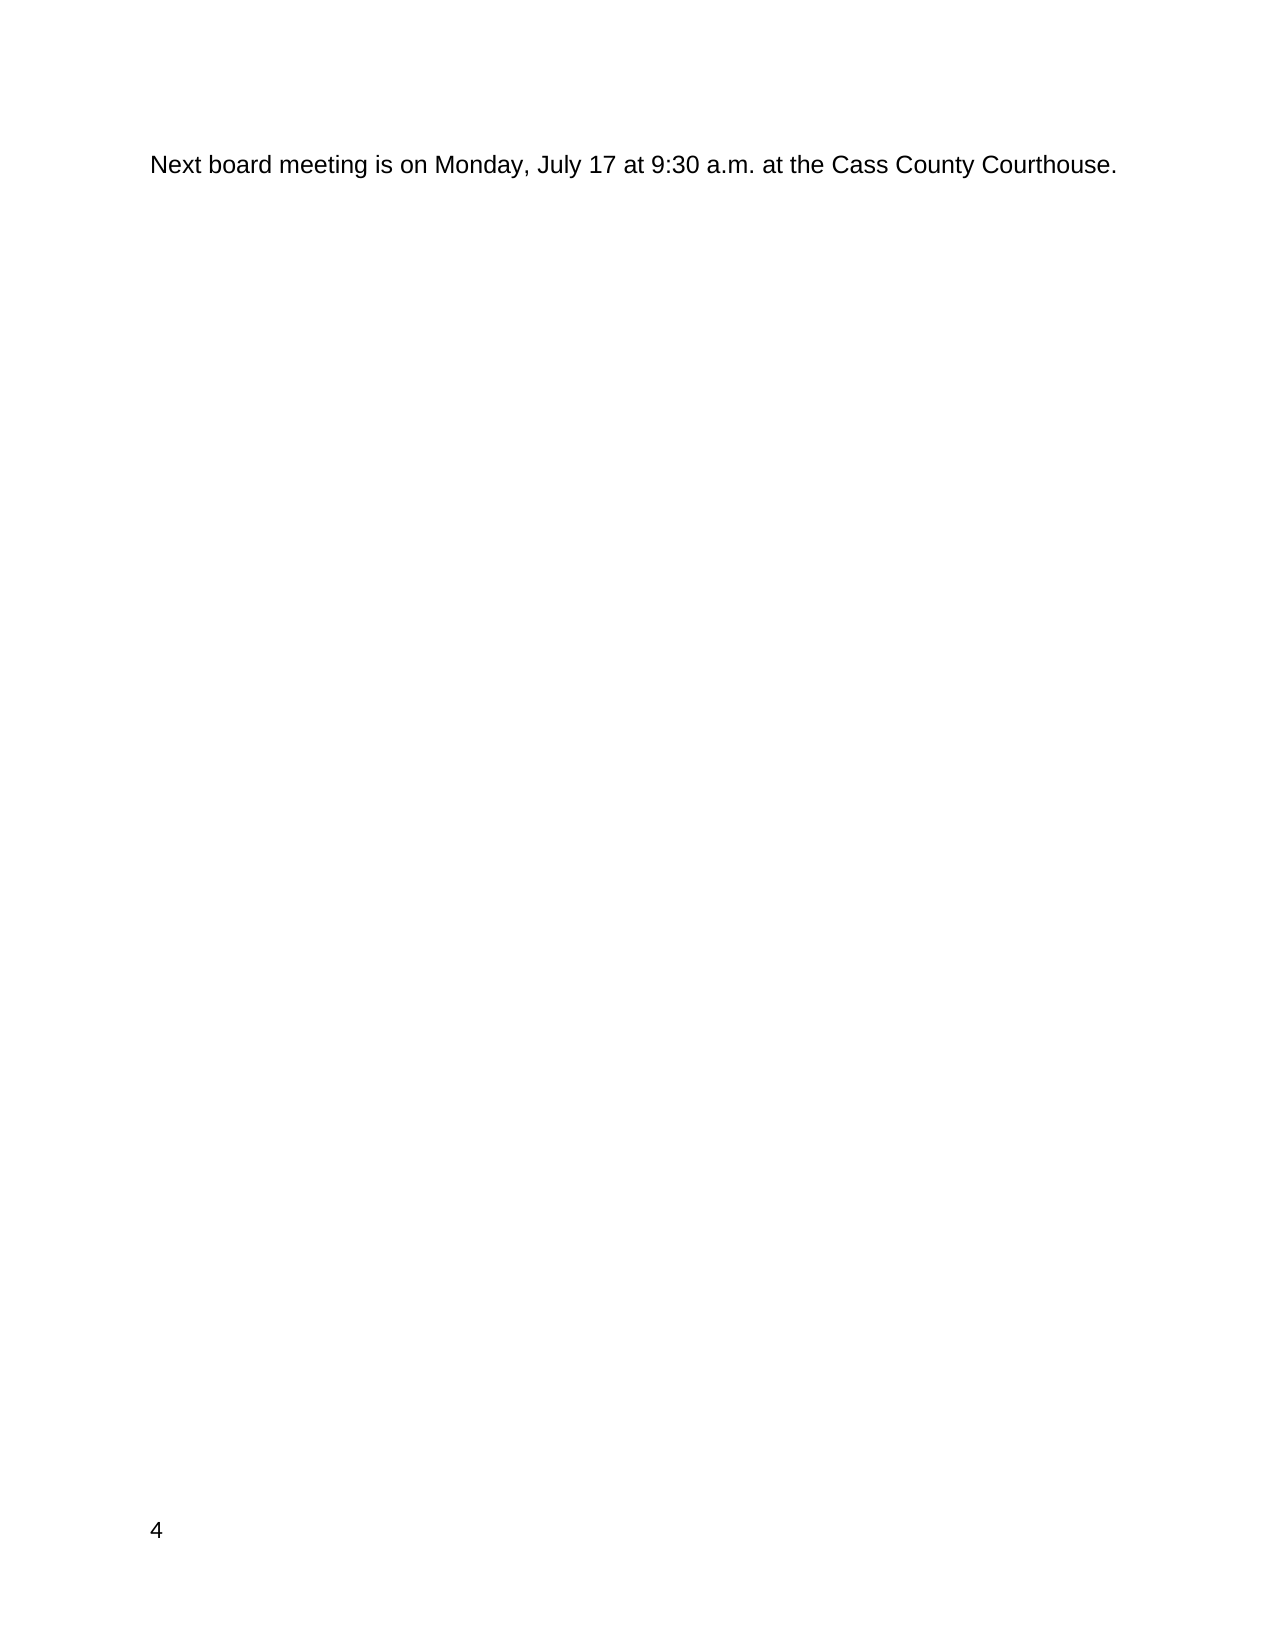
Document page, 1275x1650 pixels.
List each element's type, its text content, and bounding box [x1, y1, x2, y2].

text Next board meeting is on Monday, July 17 at 9:30 a.m. at the Cass County Courthouse. [150, 150, 1125, 179]
